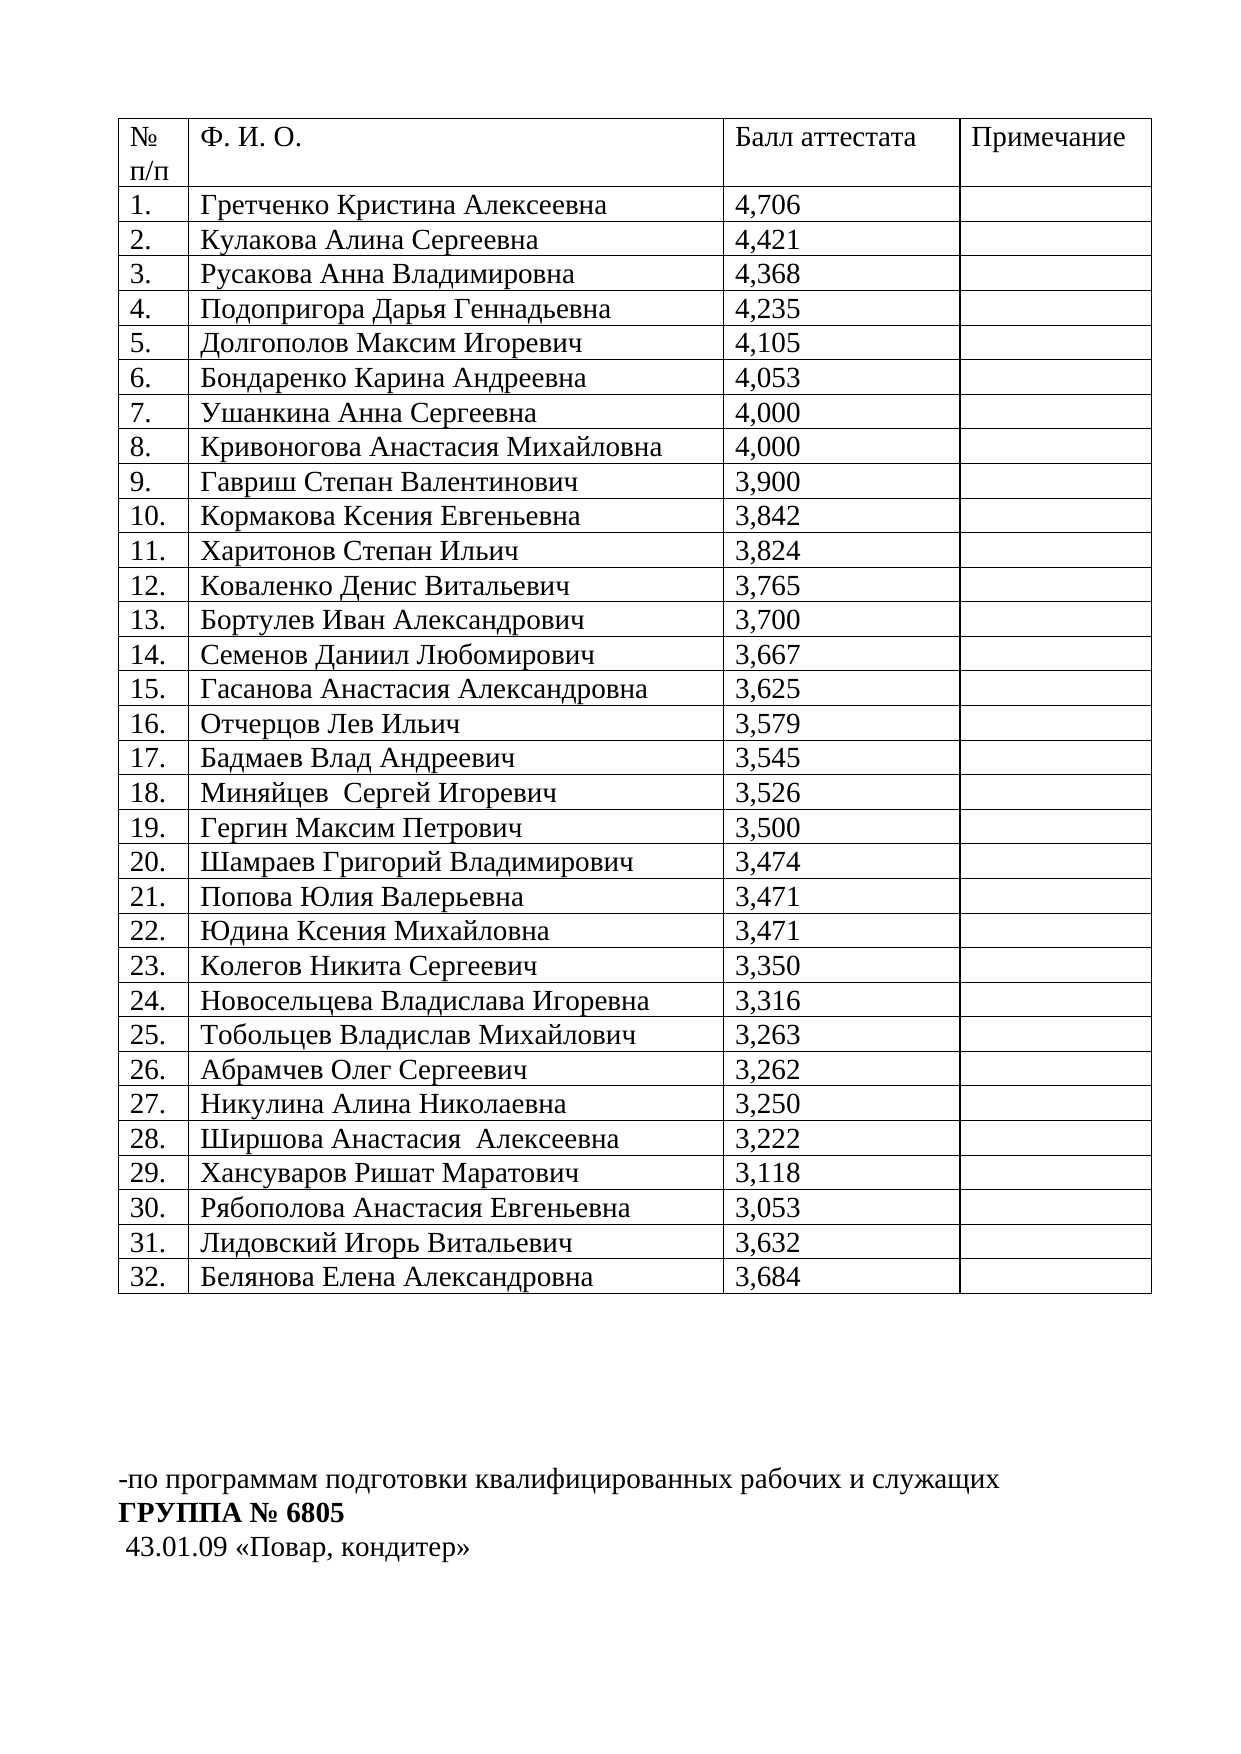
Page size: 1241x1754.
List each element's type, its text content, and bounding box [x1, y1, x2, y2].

table_cell 3,118 [724, 1156, 959, 1189]
table_cell [119, 429, 188, 463]
table_cell [119, 602, 188, 636]
table_cell [119, 1086, 188, 1120]
table_cell [961, 291, 1151, 324]
table_cell Коваленко Денис Витальевич [189, 568, 723, 601]
table_cell 3,625 [724, 671, 959, 705]
table_cell 3,545 [724, 741, 959, 774]
table_cell [961, 395, 1151, 428]
table_cell Бадмаев Влад Андреевич [189, 741, 723, 774]
table_header Балл аттестата [724, 119, 959, 186]
table_cell 3,471 [724, 879, 959, 912]
table_cell [961, 741, 1151, 774]
table_cell [119, 706, 188, 739]
table_cell 3,667 [724, 637, 959, 670]
table_cell [119, 914, 188, 947]
table_cell 3,824 [724, 533, 959, 567]
table_cell 3,526 [724, 775, 959, 809]
text 43.01.09 «Повар, кондитер» [118, 1529, 1152, 1562]
table_cell Тобольцев Владислав Михайлович [189, 1017, 723, 1051]
table_cell [961, 1052, 1151, 1085]
table_cell [119, 741, 188, 774]
table_cell 3,632 [724, 1225, 959, 1258]
table_cell [119, 810, 188, 843]
table_cell 3,700 [724, 602, 959, 636]
table_cell [961, 948, 1151, 982]
table_cell Гергин Максим Петрович [189, 810, 723, 843]
table_cell [961, 1121, 1151, 1154]
table_cell [119, 983, 188, 1016]
table_cell Бортулев Иван Александрович [189, 602, 723, 636]
table_cell 3,250 [724, 1086, 959, 1120]
table_cell [961, 602, 1151, 636]
table_cell [119, 637, 188, 670]
table_cell Белянова Елена Александровна [189, 1259, 723, 1293]
table_cell [119, 1190, 188, 1224]
table_cell [961, 879, 1151, 912]
table_cell [119, 464, 188, 497]
table_cell Долгополов Максим Игоревич [189, 326, 723, 359]
table_cell [119, 256, 188, 290]
table_cell [119, 879, 188, 912]
table_cell [961, 914, 1151, 947]
table_cell [119, 326, 188, 359]
table_cell [119, 568, 188, 601]
table_cell Семенов Даниил Любомирович [189, 637, 723, 670]
table_cell 3,053 [724, 1190, 959, 1224]
table_cell [961, 1190, 1151, 1224]
table_cell [961, 1156, 1151, 1189]
table_cell Харитонов Степан Ильич [189, 533, 723, 567]
table_cell [961, 429, 1151, 463]
table_cell Отчерцов Лев Ильич [189, 706, 723, 739]
table_cell 4,000 [724, 395, 959, 428]
table_cell [961, 1225, 1151, 1258]
table_cell [961, 326, 1151, 359]
table_cell 4,053 [724, 360, 959, 394]
table_cell Шамраев Григорий Владимирович [189, 844, 723, 878]
table_cell [961, 810, 1151, 843]
table_cell 3,765 [724, 568, 959, 601]
table_cell Миняйцев Сергей Игоревич [189, 775, 723, 809]
table_cell 3,684 [724, 1259, 959, 1293]
table_cell Попова Юлия Валерьевна [189, 879, 723, 912]
table_cell Кривоногова Анастасия Михайловна [189, 429, 723, 463]
table_cell [119, 775, 188, 809]
table_cell [961, 499, 1151, 532]
table_cell [961, 671, 1151, 705]
table_cell [961, 1017, 1151, 1051]
table_cell 4,105 [724, 326, 959, 359]
table_cell [119, 533, 188, 567]
table_cell [119, 395, 188, 428]
table_cell [119, 291, 188, 324]
table_cell [119, 1017, 188, 1051]
table_cell [961, 464, 1151, 497]
table_cell [961, 256, 1151, 290]
table_cell [119, 360, 188, 394]
table_cell [961, 360, 1151, 394]
table_cell [961, 533, 1151, 567]
table_cell [961, 983, 1151, 1016]
table_cell [119, 187, 188, 221]
table_cell Ушанкина Анна Сергеевна [189, 395, 723, 428]
table_cell [961, 1086, 1151, 1120]
table_cell Бондаренко Карина Андреевна [189, 360, 723, 394]
table_cell [961, 775, 1151, 809]
table_cell [961, 637, 1151, 670]
table_cell Лидовский Игорь Витальевич [189, 1225, 723, 1258]
table_cell Абрамчев Олег Сергеевич [189, 1052, 723, 1085]
table_cell Юдина Ксения Михайловна [189, 914, 723, 947]
table_cell [119, 1259, 188, 1293]
table_cell Кулакова Алина Сергеевна [189, 222, 723, 255]
table_cell Хансуваров Ришат Маратович [189, 1156, 723, 1189]
table_cell [119, 1225, 188, 1258]
table_cell Колегов Никита Сергеевич [189, 948, 723, 982]
table_cell Русакова Анна Владимировна [189, 256, 723, 290]
table_cell Гасанова Анастасия Александровна [189, 671, 723, 705]
text ГРУППА № 6805 [118, 1495, 1152, 1529]
table_cell 3,471 [724, 914, 959, 947]
table_cell Никулина Алина Николаевна [189, 1086, 723, 1120]
table_cell [119, 1121, 188, 1154]
table_cell 4,706 [724, 187, 959, 221]
table_cell Новосельцева Владислава Игоревна [189, 983, 723, 1016]
table_cell [119, 222, 188, 255]
table_cell 4,000 [724, 429, 959, 463]
table_cell 4,368 [724, 256, 959, 290]
table_cell Подопригора Дарья Геннадьевна [189, 291, 723, 324]
table_cell 3,222 [724, 1121, 959, 1154]
table_header № п/п [119, 119, 188, 186]
table_cell Гавриш Степан Валентинович [189, 464, 723, 497]
table_cell [119, 1052, 188, 1085]
table_cell 4,235 [724, 291, 959, 324]
table_cell [119, 499, 188, 532]
table_cell Гретченко Кристина Алексеевна [189, 187, 723, 221]
table_cell 3,316 [724, 983, 959, 1016]
table_cell [961, 1259, 1151, 1293]
table_cell [961, 222, 1151, 255]
table_cell 3,579 [724, 706, 959, 739]
table_cell [961, 706, 1151, 739]
table_cell [961, 844, 1151, 878]
table_header Ф. И. О. [189, 119, 723, 186]
text -по программам подготовки квалифицированных рабочих и служащих [118, 1462, 1152, 1495]
table_cell Рябополова Анастасия Евгеньевна [189, 1190, 723, 1224]
table_cell 3,350 [724, 948, 959, 982]
table_cell [119, 844, 188, 878]
table_header Примечание [961, 119, 1151, 186]
table_cell [119, 1156, 188, 1189]
table_cell [961, 187, 1151, 221]
table_cell [119, 948, 188, 982]
table_cell 3,474 [724, 844, 959, 878]
table_cell 3,900 [724, 464, 959, 497]
table_cell 3,263 [724, 1017, 959, 1051]
table_cell 3,262 [724, 1052, 959, 1085]
table_cell 3,500 [724, 810, 959, 843]
table_cell 4,421 [724, 222, 959, 255]
table_cell [961, 568, 1151, 601]
table_cell 3,842 [724, 499, 959, 532]
table_cell [119, 671, 188, 705]
table_cell Ширшова Анастасия Алексеевна [189, 1121, 723, 1154]
table_cell Кормакова Ксения Евгеньевна [189, 499, 723, 532]
